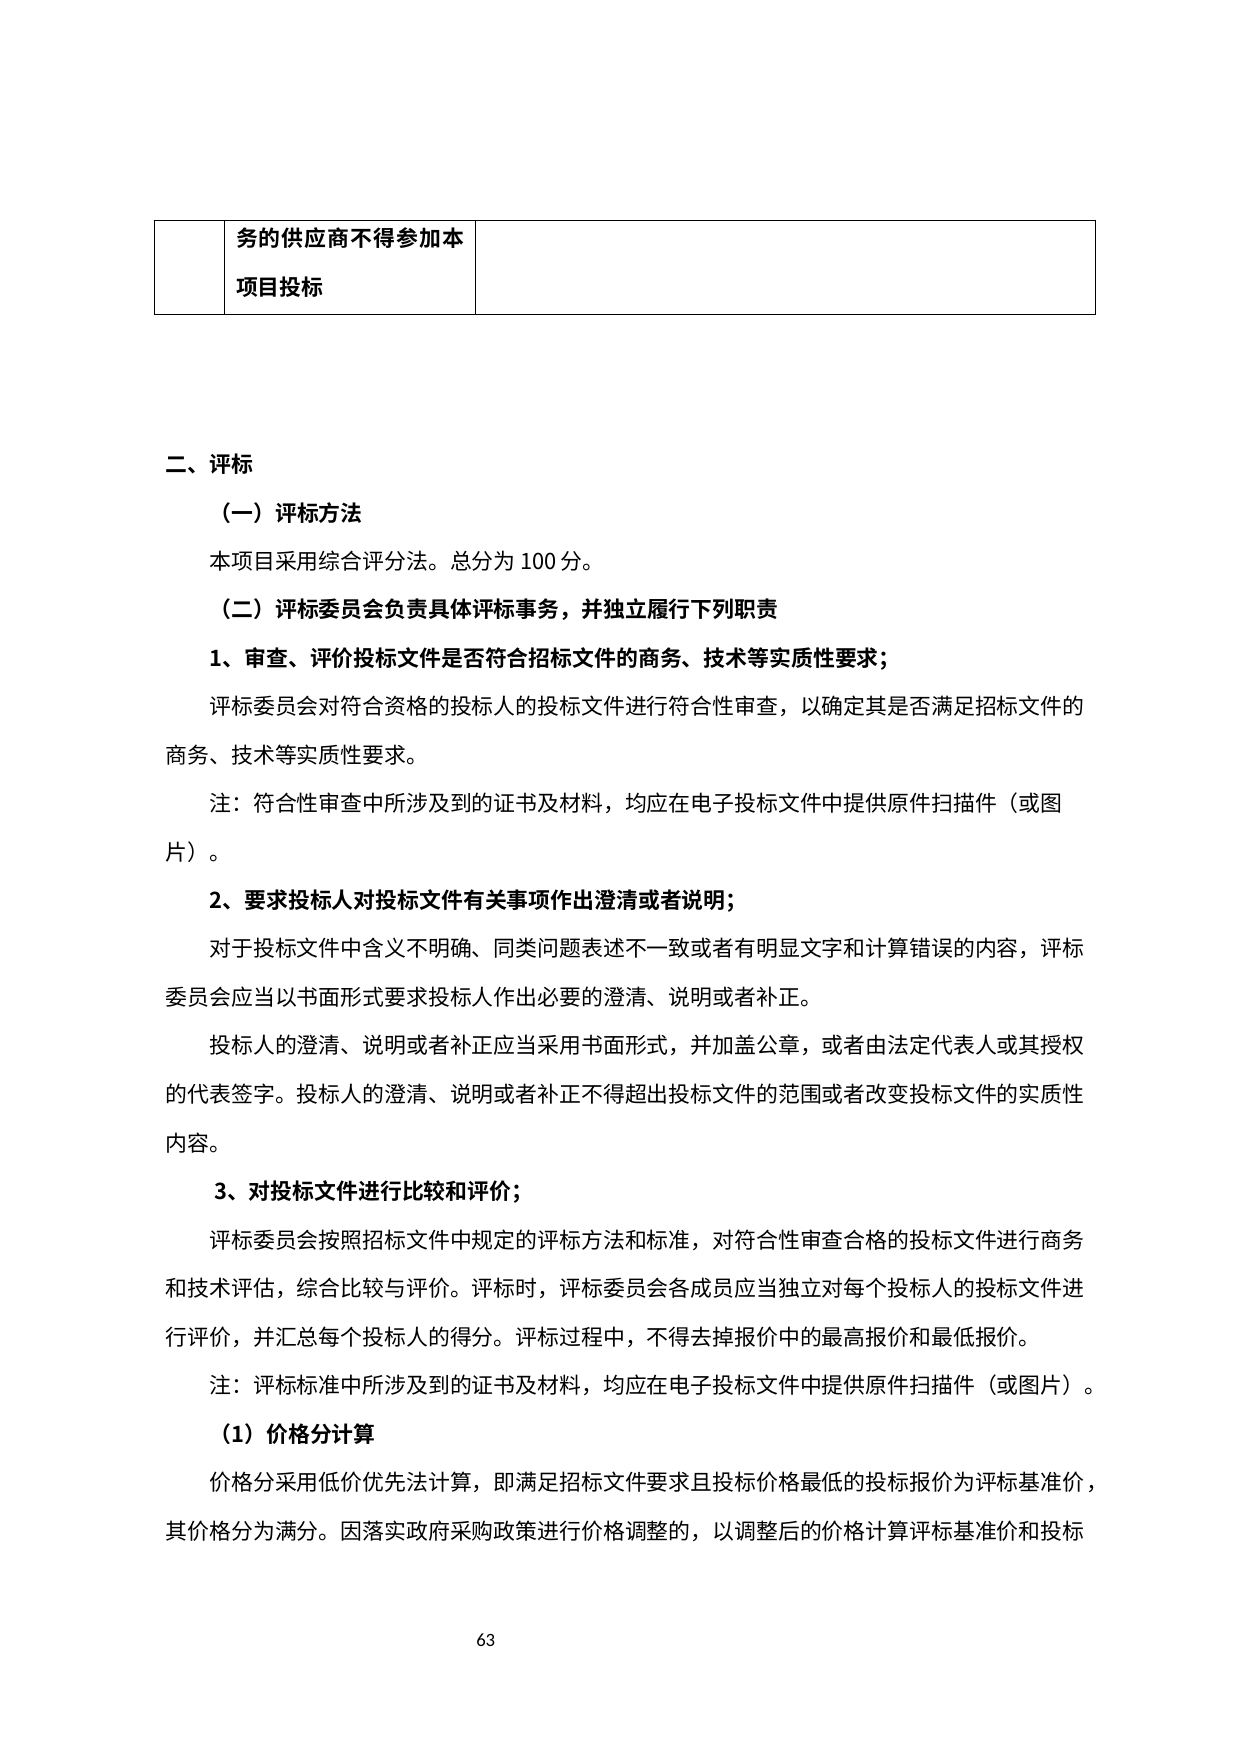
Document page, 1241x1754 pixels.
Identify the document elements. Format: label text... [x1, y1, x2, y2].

text （一）评标方法 [165, 495, 1087, 528]
text 2、要求投标人对投标文件有关事项作出澄清或者说明； [165, 883, 1087, 915]
text 投标人的澄清、说明或者补正应当采用书面形式，并加盖公章，或者由法定代表人或其授权的代表签字。投标人的澄清、说明或者补正不得超出投标文件的范围或者改变投标文件的实质性内容。 [165, 1028, 1087, 1158]
text 评标委员会按照招标文件中规定的评标方法和标准，对符合性审查合格的投标文件进行商务和技术评估，综合比较与评价。评标时，评标委员会各成员应当独立对每个投标人的投标文件进行评价，并汇总每个投标人的得分。评标过程中，不得去掉报价中的最高报价和最低报价。 [165, 1222, 1087, 1352]
text 注：符合性审查中所涉及到的证书及材料，均应在电子投标文件中提供原件扫描件（或图片）。 [165, 786, 1087, 867]
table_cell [476, 221, 1095, 314]
text 1、审查、评价投标文件是否符合招标文件的商务、技术等实质性要求； [165, 640, 1087, 673]
text 评标委员会对符合资格的投标人的投标文件进行符合性审查，以确定其是否满足招标文件的商务、技术等实质性要求。 [165, 688, 1087, 770]
text （1）价格分计算 [165, 1416, 1087, 1449]
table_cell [225, 221, 475, 314]
text （二）评标委员会负责具体评标事务，并独立履行下列职责 [165, 592, 1087, 624]
text 3、对投标文件进行比较和评价； [165, 1174, 1087, 1206]
text 注：评标标准中所涉及到的证书及材料，均应在电子投标文件中提供原件扫描件（或图片）。 [165, 1368, 1087, 1401]
text 本项目采用综合评分法。总分为100分。 [165, 543, 1087, 576]
table_cell 15 [155, 221, 224, 314]
text 对于投标文件中含义不明确、同类问题表述不一致或者有明显文字和计算错误的内容，评标委员会应当以书面形式要求投标人作出必要的澄清、说明或者补正。 [165, 931, 1087, 1012]
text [165, 1465, 1087, 1546]
text 二、评标 [165, 447, 1087, 479]
